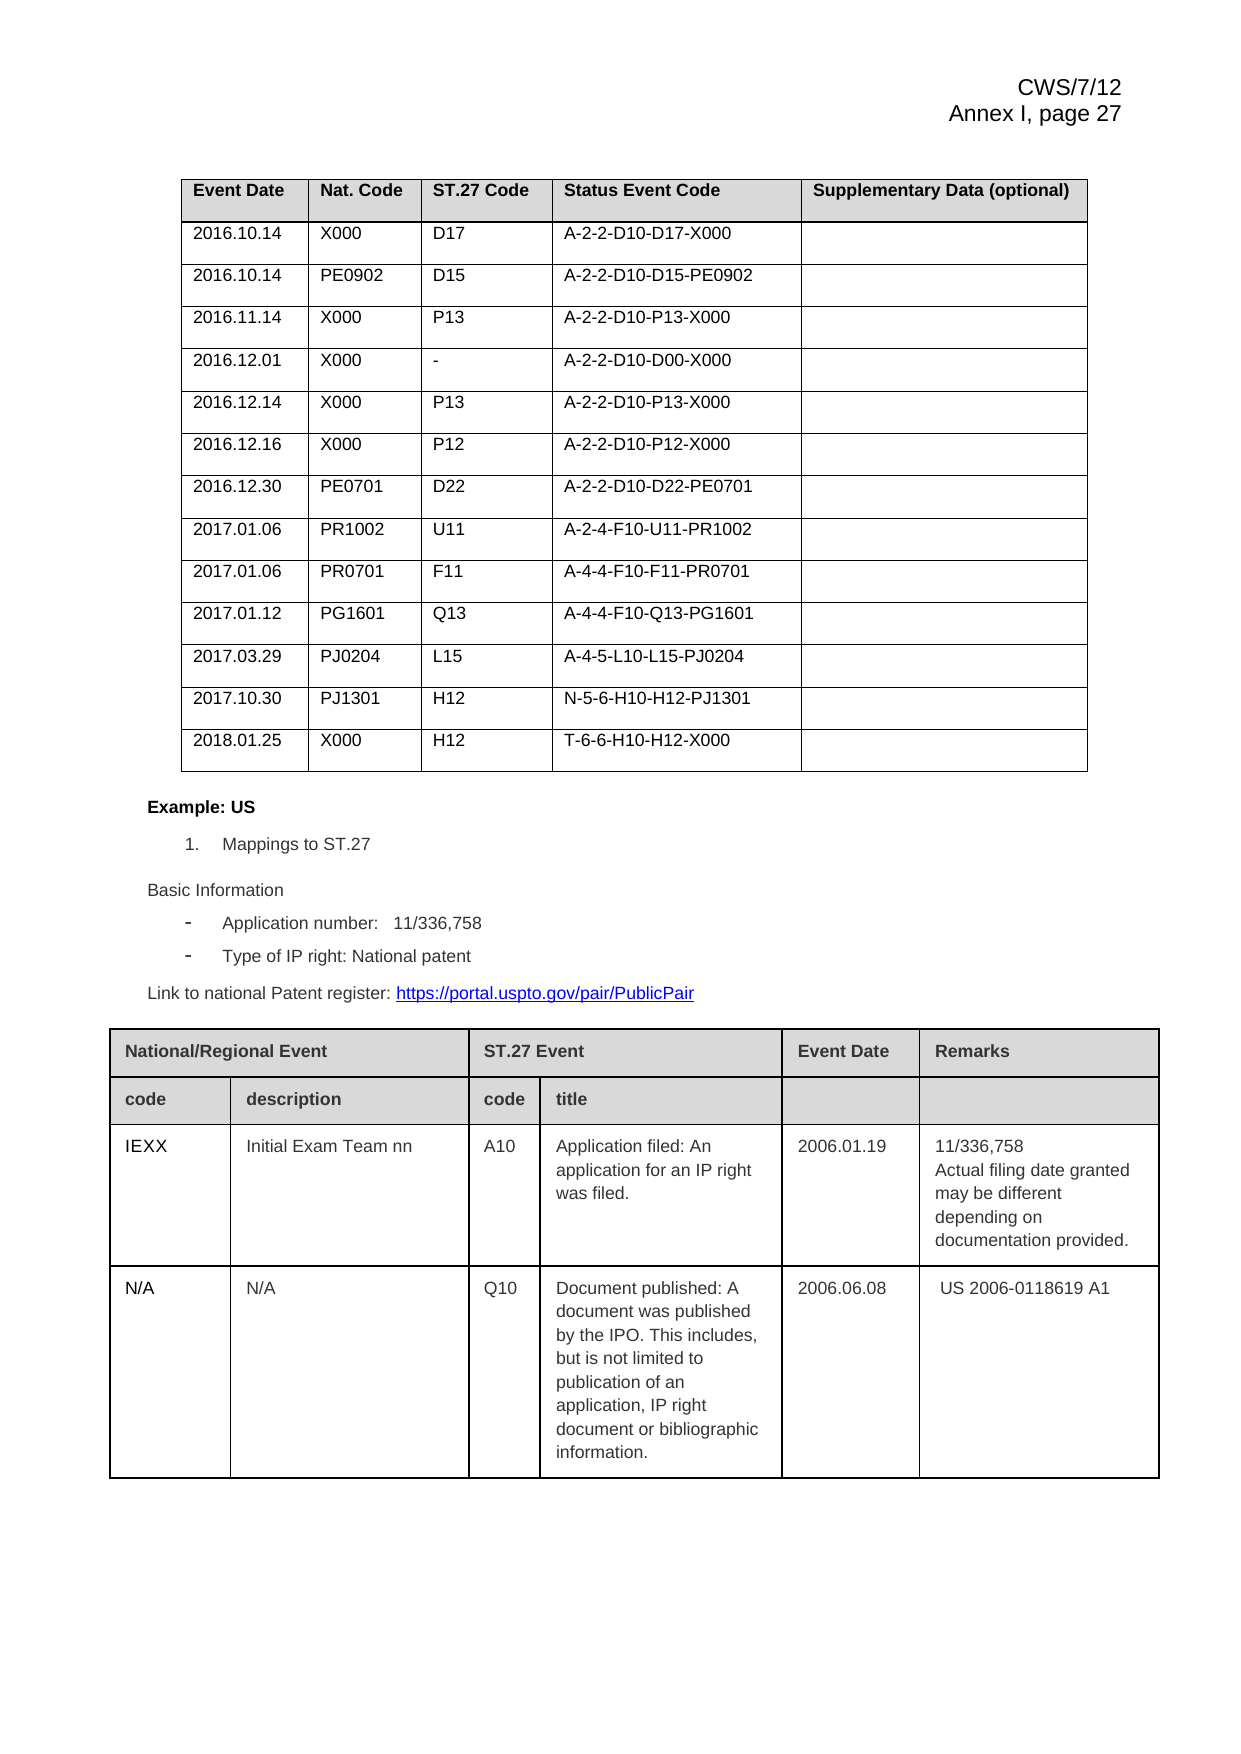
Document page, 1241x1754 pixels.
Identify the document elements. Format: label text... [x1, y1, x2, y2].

table_cell P13 [422, 392, 552, 433]
table_cell 2017.03.29 [182, 645, 308, 687]
table_cell code [111, 1078, 230, 1124]
table_cell 2016.12.30 [182, 476, 308, 517]
table_cell A-2-2-D10-D15-PE0902 [553, 265, 801, 306]
table_cell A-4-4-F10-F11-PR0701 [553, 561, 801, 602]
table_cell A-2-2-D10-P12-X000 [553, 434, 801, 475]
list Mappings to ST.27 [184, 833, 1122, 854]
table_header Supplementary Data (optional) [802, 180, 1087, 221]
table_cell A-2-2-D10-D22-PE0701 [553, 476, 801, 517]
table_cell title [541, 1078, 781, 1124]
table_cell PE0902 [309, 265, 421, 306]
table_cell F11 [422, 561, 552, 602]
table_cell PR0701 [309, 561, 421, 602]
table_cell [802, 688, 1087, 729]
table_cell A-4-4-F10-Q13-PG1601 [553, 603, 801, 644]
table_cell D15 [422, 265, 552, 306]
table_cell A-2-2-D10-D17-X000 [553, 223, 801, 264]
table_cell [802, 434, 1087, 475]
table_cell description [231, 1078, 468, 1124]
subtitle Example: US [147, 797, 1122, 818]
table_cell PE0701 [309, 476, 421, 517]
table_cell PR1002 [309, 519, 421, 560]
table_cell U11 [422, 519, 552, 560]
table_cell 2006.01.19 [783, 1125, 919, 1265]
table_cell 2017.10.30 [182, 688, 308, 729]
table_cell H12 [422, 730, 552, 771]
table_header Event Date [182, 180, 308, 221]
table_header Status Event Code [553, 180, 801, 221]
table_cell Application filed: An application for an IP right was filed. [541, 1125, 781, 1265]
table_cell D17 [422, 223, 552, 264]
table_header Remarks [920, 1030, 1158, 1076]
list Application number: 11/336,758 [184, 912, 1122, 934]
table_cell Q13 [422, 603, 552, 644]
table_cell P13 [422, 307, 552, 348]
table_cell 2017.01.12 [182, 603, 308, 644]
table_cell D22 [422, 476, 552, 517]
table_header ST.27 Code [422, 180, 552, 221]
text Link to national Patent register: https://portal.uspto.gov/pair/PublicPair [147, 983, 1122, 1003]
table_cell A-4-5-L10-L15-PJ0204 [553, 645, 801, 687]
table_cell 2016.10.14 [182, 265, 308, 306]
table_cell [802, 519, 1087, 560]
table_cell A-2-4-F10-U11-PR1002 [553, 519, 801, 560]
table_cell [802, 349, 1087, 391]
table_cell 11/336,758 Actual filing date granted may be different depending on documentation provided. [920, 1125, 1158, 1265]
table_cell [802, 265, 1087, 306]
table_cell [920, 1078, 1158, 1124]
table_cell N/A [111, 1267, 230, 1477]
table_cell T-6-6-H10-H12-X000 [553, 730, 801, 771]
table_cell - [422, 349, 552, 391]
table_cell [802, 307, 1087, 348]
table_cell X000 [309, 307, 421, 348]
table_cell 2017.01.06 [182, 561, 308, 602]
table_cell Initial Exam Team nn [231, 1125, 468, 1265]
table_cell US 2006-0118619 A1 [920, 1267, 1158, 1477]
table_cell [802, 223, 1087, 264]
table_cell X000 [309, 349, 421, 391]
table_header National/Regional Event [111, 1030, 468, 1076]
table_cell 2016.12.01 [182, 349, 308, 391]
table_cell [802, 730, 1087, 771]
table_cell PJ1301 [309, 688, 421, 729]
table_cell 2016.12.14 [182, 392, 308, 433]
table_cell 2017.01.06 [182, 519, 308, 560]
table_cell [802, 561, 1087, 602]
table_cell [802, 476, 1087, 517]
table_cell IEXX [111, 1125, 230, 1265]
table_cell A-2-2-D10-P13-X000 [553, 392, 801, 433]
table_cell [802, 603, 1087, 644]
table_cell PJ0204 [309, 645, 421, 687]
table_cell X000 [309, 223, 421, 264]
table_cell Document published: A document was published by the IPO. This includes, but is not limited to publication of an application, IP right document or bibliographic information. [541, 1267, 781, 1477]
table_cell A-2-2-D10-D00-X000 [553, 349, 801, 391]
table_cell Q10 [470, 1267, 539, 1477]
table_cell L15 [422, 645, 552, 687]
table_cell code [470, 1078, 539, 1124]
table_cell A-2-2-D10-P13-X000 [553, 307, 801, 348]
table_header ST.27 Event [470, 1030, 781, 1076]
table_cell [783, 1078, 919, 1124]
table_cell 2016.10.14 [182, 223, 308, 264]
table_header Event Date [783, 1030, 919, 1076]
table_cell X000 [309, 434, 421, 475]
text Basic Information [147, 879, 1122, 900]
table_header Nat. Code [309, 180, 421, 221]
list Type of IP right: National patent [184, 946, 1122, 967]
table_cell [802, 392, 1087, 433]
table_cell X000 [309, 730, 421, 771]
table_cell 2006.06.08 [783, 1267, 919, 1477]
table_cell P12 [422, 434, 552, 475]
table_cell A10 [470, 1125, 539, 1265]
table_cell X000 [309, 392, 421, 433]
table_cell 2018.01.25 [182, 730, 308, 771]
table_cell N/A [231, 1267, 468, 1477]
table_cell 2016.12.16 [182, 434, 308, 475]
table_cell PG1601 [309, 603, 421, 644]
table_cell N-5-6-H10-H12-PJ1301 [553, 688, 801, 729]
table_cell 2016.11.14 [182, 307, 308, 348]
table_cell H12 [422, 688, 552, 729]
table_cell [802, 645, 1087, 687]
